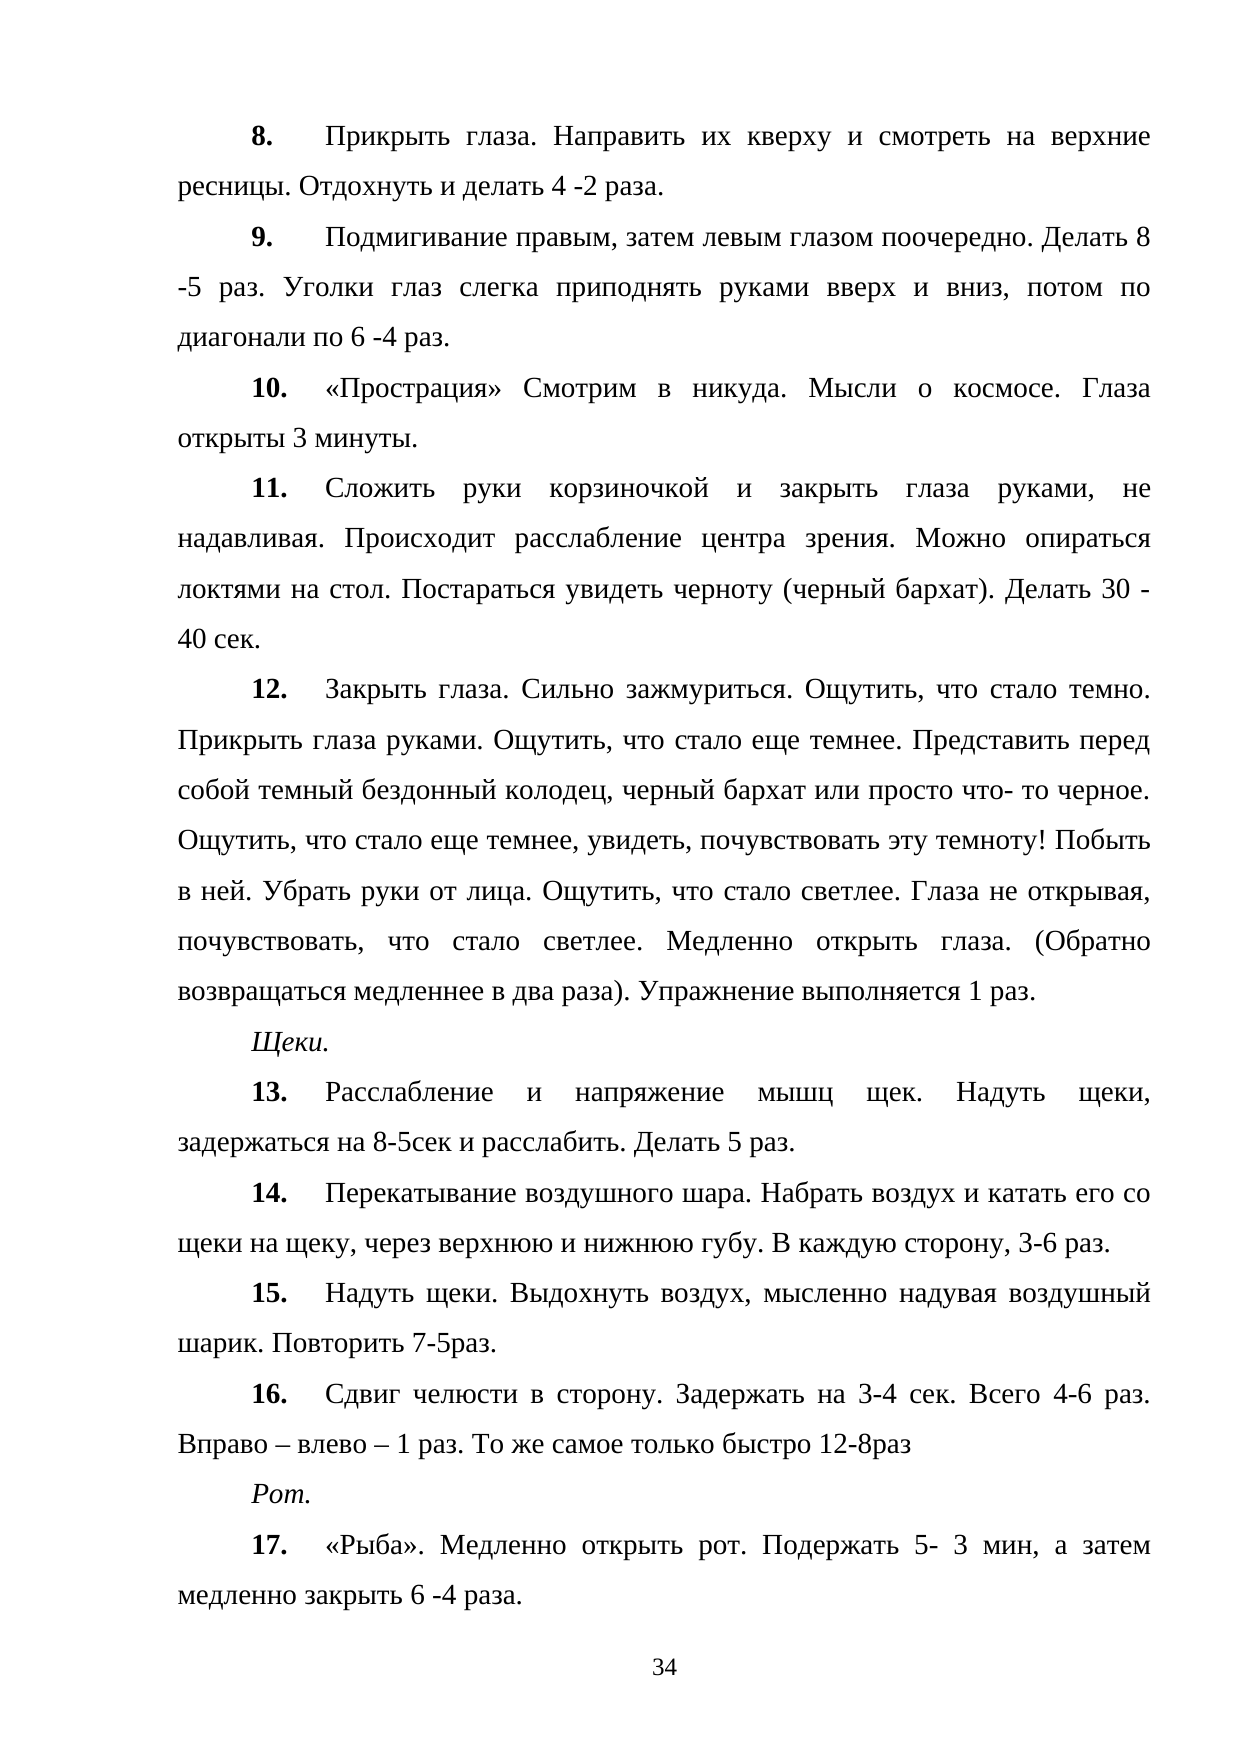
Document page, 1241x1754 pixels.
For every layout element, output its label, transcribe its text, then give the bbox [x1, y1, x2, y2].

list Подмигивание правым, затем левым глазом поочередно. Делать 8 -5 раз. Уголки глаз слегка приподнять руками вверх и вниз, потом по диагонали по 6 -4 раз. [177, 219, 1152, 353]
list Прикрыть глаза. Направить их кверху и смотреть на верхние ресницы. Отдохнуть и делать 4 -2 раза. [177, 118, 1152, 202]
list Надуть щеки. Выдохнуть воздух, мысленно надувая воздушный шарик. Повторить 7-5раз. [177, 1275, 1152, 1359]
list Сдвиг челюсти в сторону. Задержать на 3-4 сек. Всего 4-6 раз. Вправо – влево – 1 раз. То же самое только быстро 12-8раз [177, 1376, 1152, 1460]
text Рот. [177, 1477, 1152, 1510]
list Расслабление и напряжение мышц щек. Надуть щеки, задержаться на 8-5сек и расслабить. Делать 5 раз. [177, 1074, 1152, 1158]
text Щеки. [177, 1024, 1152, 1057]
list «Прострация» Смотрим в никуда. Мысли о космосе. Глаза открыты 3 минуты. [177, 370, 1152, 453]
list Перекатывание воздушного шара. Набрать воздух и катать его со щеки на щеку, через верхнюю и нижнюю губу. В каждую сторону, 3-6 раз. [177, 1175, 1152, 1258]
list Закрыть глаза. Сильно зажмуриться. Ощутить, что стало темно. Прикрыть глаза руками. Ощутить, что стало еще темнее. Представить перед собой темный бездонный колодец, черный бархат или просто что- то черное. Ощутить, что стало еще темнее, увидеть, почувствовать эту темноту! Побыть в ней. Убрать руки от лица. Ощутить, что стало светлее. Глаза не открывая, почувствовать, что стало светлее. Медленно открыть глаза. (Обратно возвращаться медленнее в два раза). Упражнение выполняется 1 раз. [177, 672, 1152, 1007]
list «Рыба». Медленно открыть рот. Подержать 5- 3 мин, а затем медленно закрыть 6 -4 раза. [177, 1527, 1152, 1611]
list Сложить руки корзиночкой и закрыть глаза руками, не надавливая. Происходит расслабление центра зрения. Можно опираться локтями на стол. Постараться увидеть черноту (черный бархат). Делать 30 -40 сек. [177, 470, 1152, 655]
